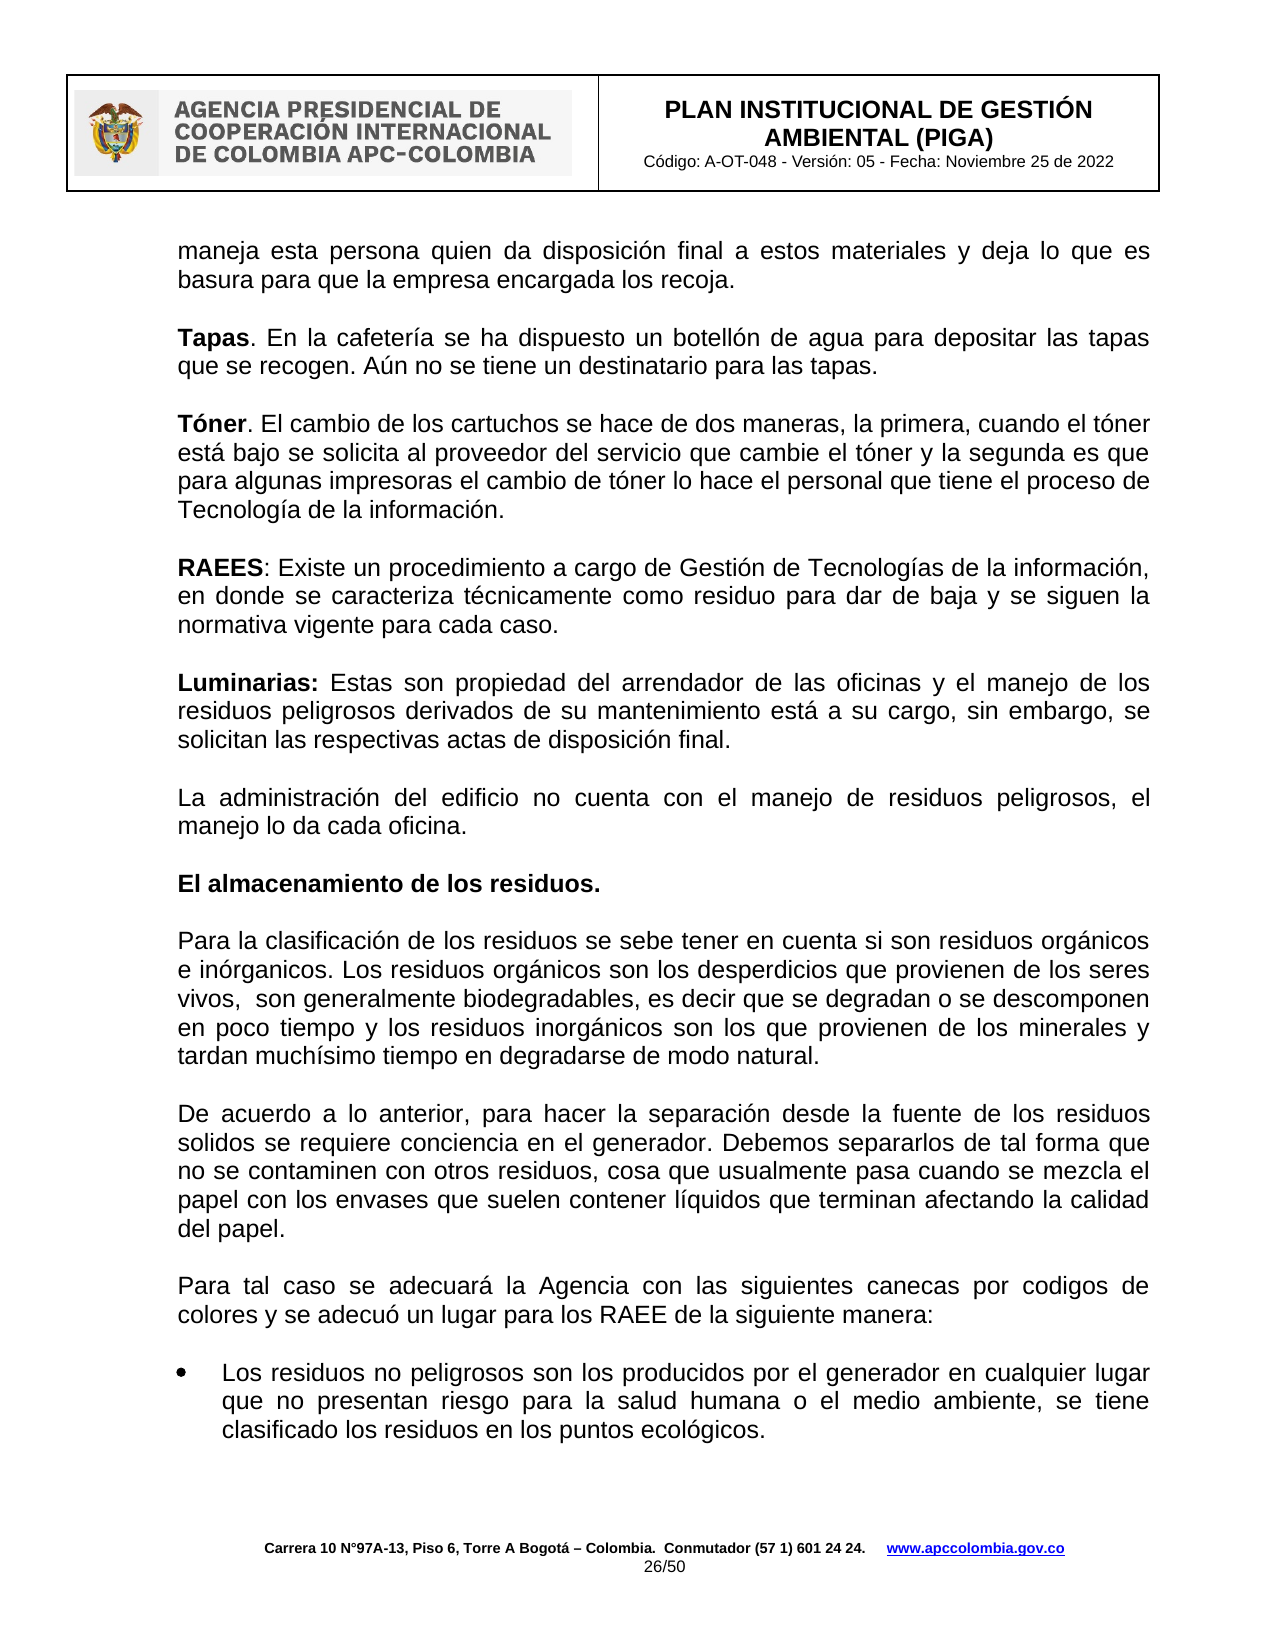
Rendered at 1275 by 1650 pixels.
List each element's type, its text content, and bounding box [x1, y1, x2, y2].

text La administración del edificio no cuenta con el manejo de residuos peligrosos, el manejo lo da cada oficina. [177, 782, 1152, 840]
text Luminarias: Estas son propiedad del arrendador de las oficinas y el manejo de los residuos peligrosos derivados de su mantenimiento está a su cargo, sin embargo, se solicitan las respectivas actas de disposición final. [177, 667, 1152, 754]
picture [74, 90, 572, 176]
text RAEES: Existe un procedimiento a cargo de Gestión de Tecnologías de la información, en donde se caracteriza técnicamente como residuo para dar de baja y se siguen la normativa vigente para cada caso. [177, 552, 1152, 639]
text Para la clasificación de los residuos se sebe tener en cuenta si son residuos orgánicos e inórganicos. Los residuos orgánicos son los desperdicios que provienen de los seres vivos, son generalmente biodegradables, es decir que se degradan o se descomponen en poco tiempo y los residuos inorgánicos son los que provienen de los minerales y tardan muchísimo tiempo en degradarse de modo natural. [177, 926, 1152, 1070]
text El almacenamiento de los residuos. [177, 869, 1152, 897]
text Para tal caso se adecuará la Agencia con las siguientes canecas por codigos de colores y se adecuó un lugar para los RAEE de la siguiente manera: [177, 1271, 1152, 1329]
text Tapas. En la cafetería se ha dispuesto un botellón de agua para depositar las tapas que se recogen. Aún no se tiene un destinatario para las tapas. [177, 322, 1152, 380]
text Tóner. El cambio de los cartuchos se hace de dos maneras, la primera, cuando el tóner está bajo se solicita al proveedor del servicio que cambie el tóner y la segunda es que para algunas impresoras el cambio de tóner lo hace el personal que tiene el proceso de Tecnología de la información. [177, 409, 1152, 524]
text De acuerdo a lo anterior, para hacer la separación desde la fuente de los residuos solidos se requiere conciencia en el generador. Debemos separarlos de tal forma que no se contaminen con otros residuos, cosa que usualmente pasa cuando se mezcla el papel con los envases que suelen contener líquidos que terminan afectando la calidad del papel. [177, 1099, 1152, 1242]
list Los residuos no peligrosos son los producidos por el generador en cualquier lugar que no presentan riesgo para la salud humana o el medio ambiente, se tiene clasificado los residuos en los puntos ecológicos. [177, 1357, 1152, 1444]
